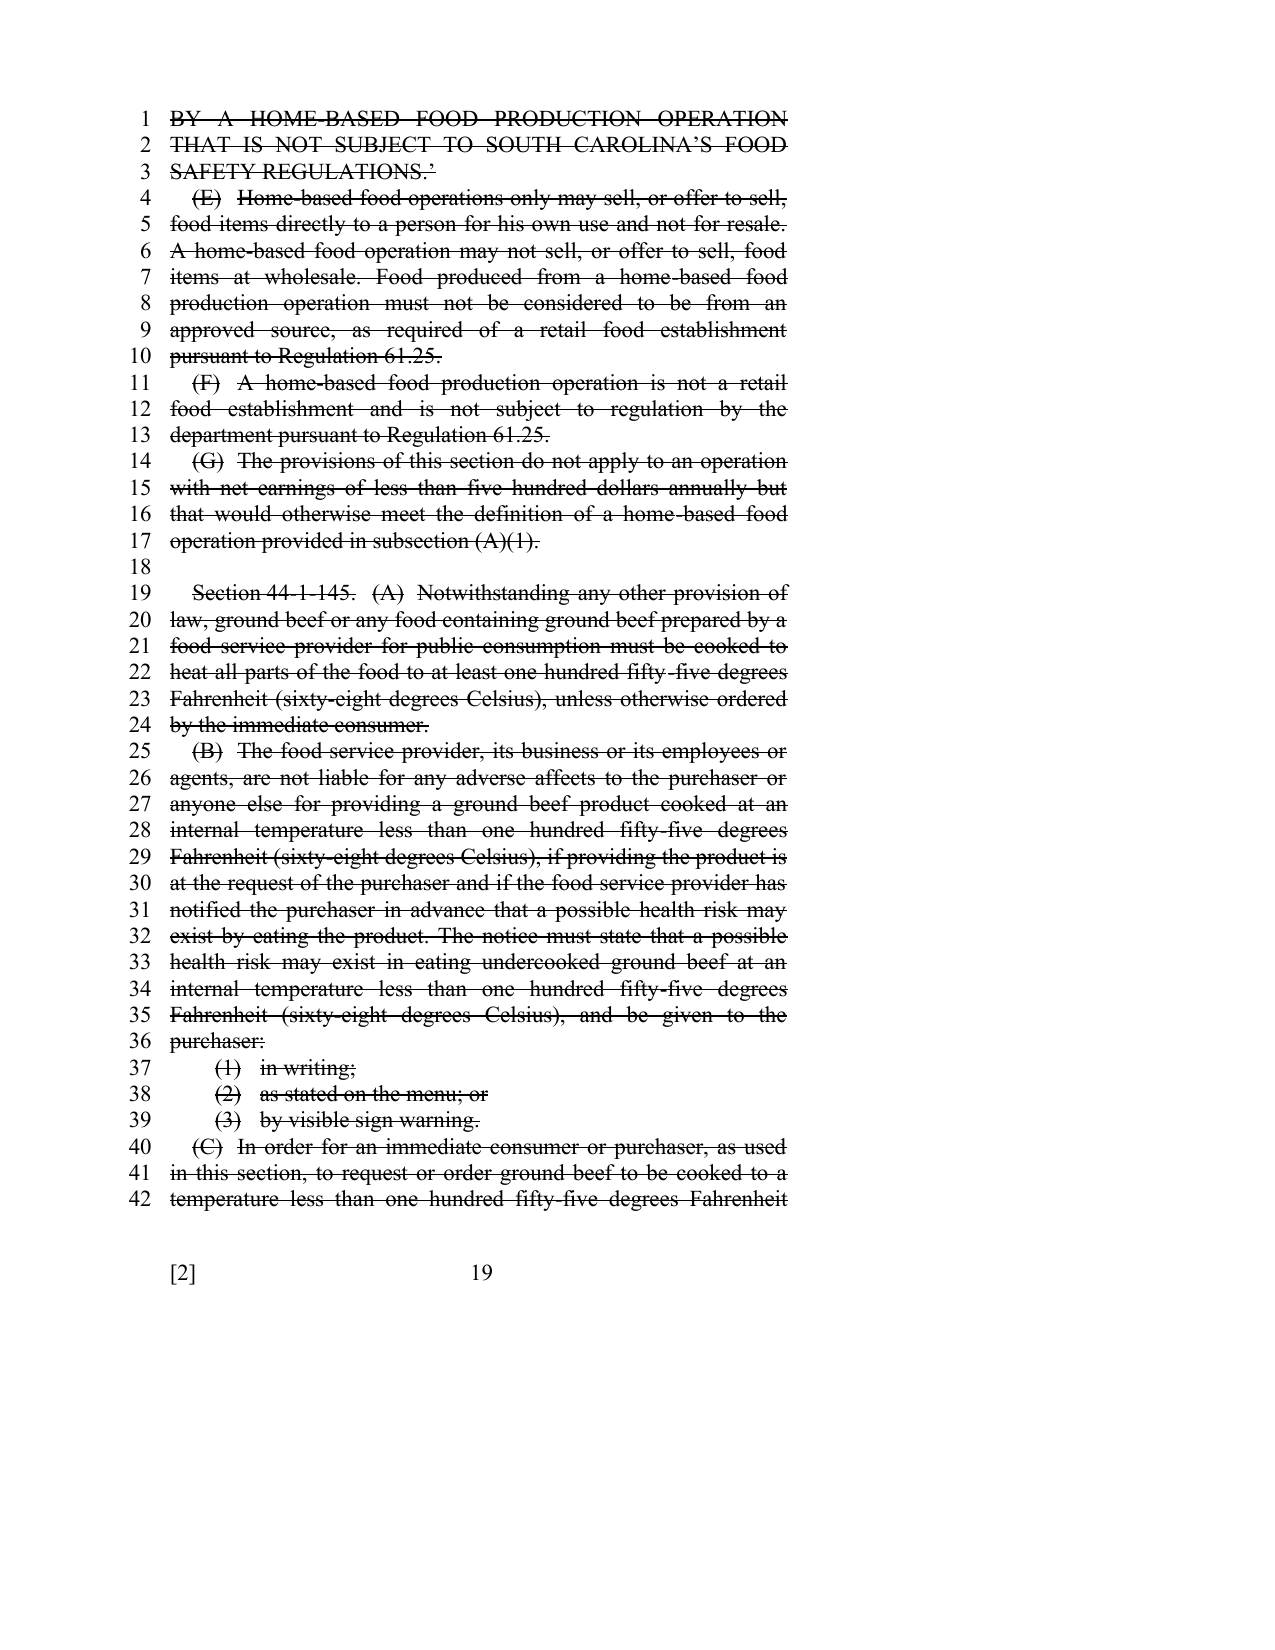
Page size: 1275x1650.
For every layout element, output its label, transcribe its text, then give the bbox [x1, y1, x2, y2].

text (F) A home-based food production operation is not a retail food establishment and is not subject to regulation by the department pursuant to Regulation 61.25. [169, 368, 787, 409]
text (2) as stated on the menu; or [169, 1080, 787, 1106]
text Section 44-1-145. (A) Notwithstanding any other provision of law, ground beef or any food containing ground beef prepared by a food service provider for public consumption must be cooked to heat all parts of the food to at least one hundred fifty-five degrees Fahrenheit (sixty-eight degrees Celsius), unless otherwise ordered by the immediate consumer. [169, 647, 787, 699]
text (E) Home-based food operations only may sell, or offer to sell, food items directly to a person for his own use and not for resale. A home-based food operation may not sell, or offer to sell, food items at wholesale. Food produced from a home-based food production operation must not be considered to be from an approved source, as required of a retail food establishment pursuant to Regulation 61.25. [169, 184, 787, 225]
text (3) by visible sign warning. [169, 1106, 787, 1133]
text (1) in writing; [169, 1054, 787, 1080]
text (G) The provisions of this section do not apply to an operation with net earnings of less than five hundred dollars annually but that would otherwise meet the definition of a home-based food operation provided in subsection (A)(1). [169, 516, 787, 553]
text Section 44-1-145. (A) Notwithstanding any other provision of law, ground beef or any food containing ground beef prepared by a food service provider for public consumption must be cooked to heat all parts of the food to at least one hundred fifty-five degrees Fahrenheit (sixty-eight degrees Celsius), unless otherwise ordered by the immediate consumer. [169, 579, 787, 620]
text (G) The provisions of this section do not apply to an operation with net earnings of less than five hundred dollars annually but that would otherwise meet the definition of a home-based food operation provided in subsection (A)(1). [169, 448, 787, 488]
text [169, 105, 787, 119]
text (G) The provisions of this section do not apply to an operation with net earnings of less than five hundred dollars annually but that would otherwise meet the definition of a home-based food operation provided in subsection (A)(1). [169, 489, 787, 515]
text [169, 120, 787, 146]
text (F) A home-based food production operation is not a retail food establishment and is not subject to regulation by the department pursuant to Regulation 61.25. [169, 410, 787, 448]
text Section 44-1-145. (A) Notwithstanding any other provision of law, ground beef or any food containing ground beef prepared by a food service provider for public consumption must be cooked to heat all parts of the food to at least one hundred fifty-five degrees Fahrenheit (sixty-eight degrees Celsius), unless otherwise ordered by the immediate consumer. [169, 700, 787, 737]
